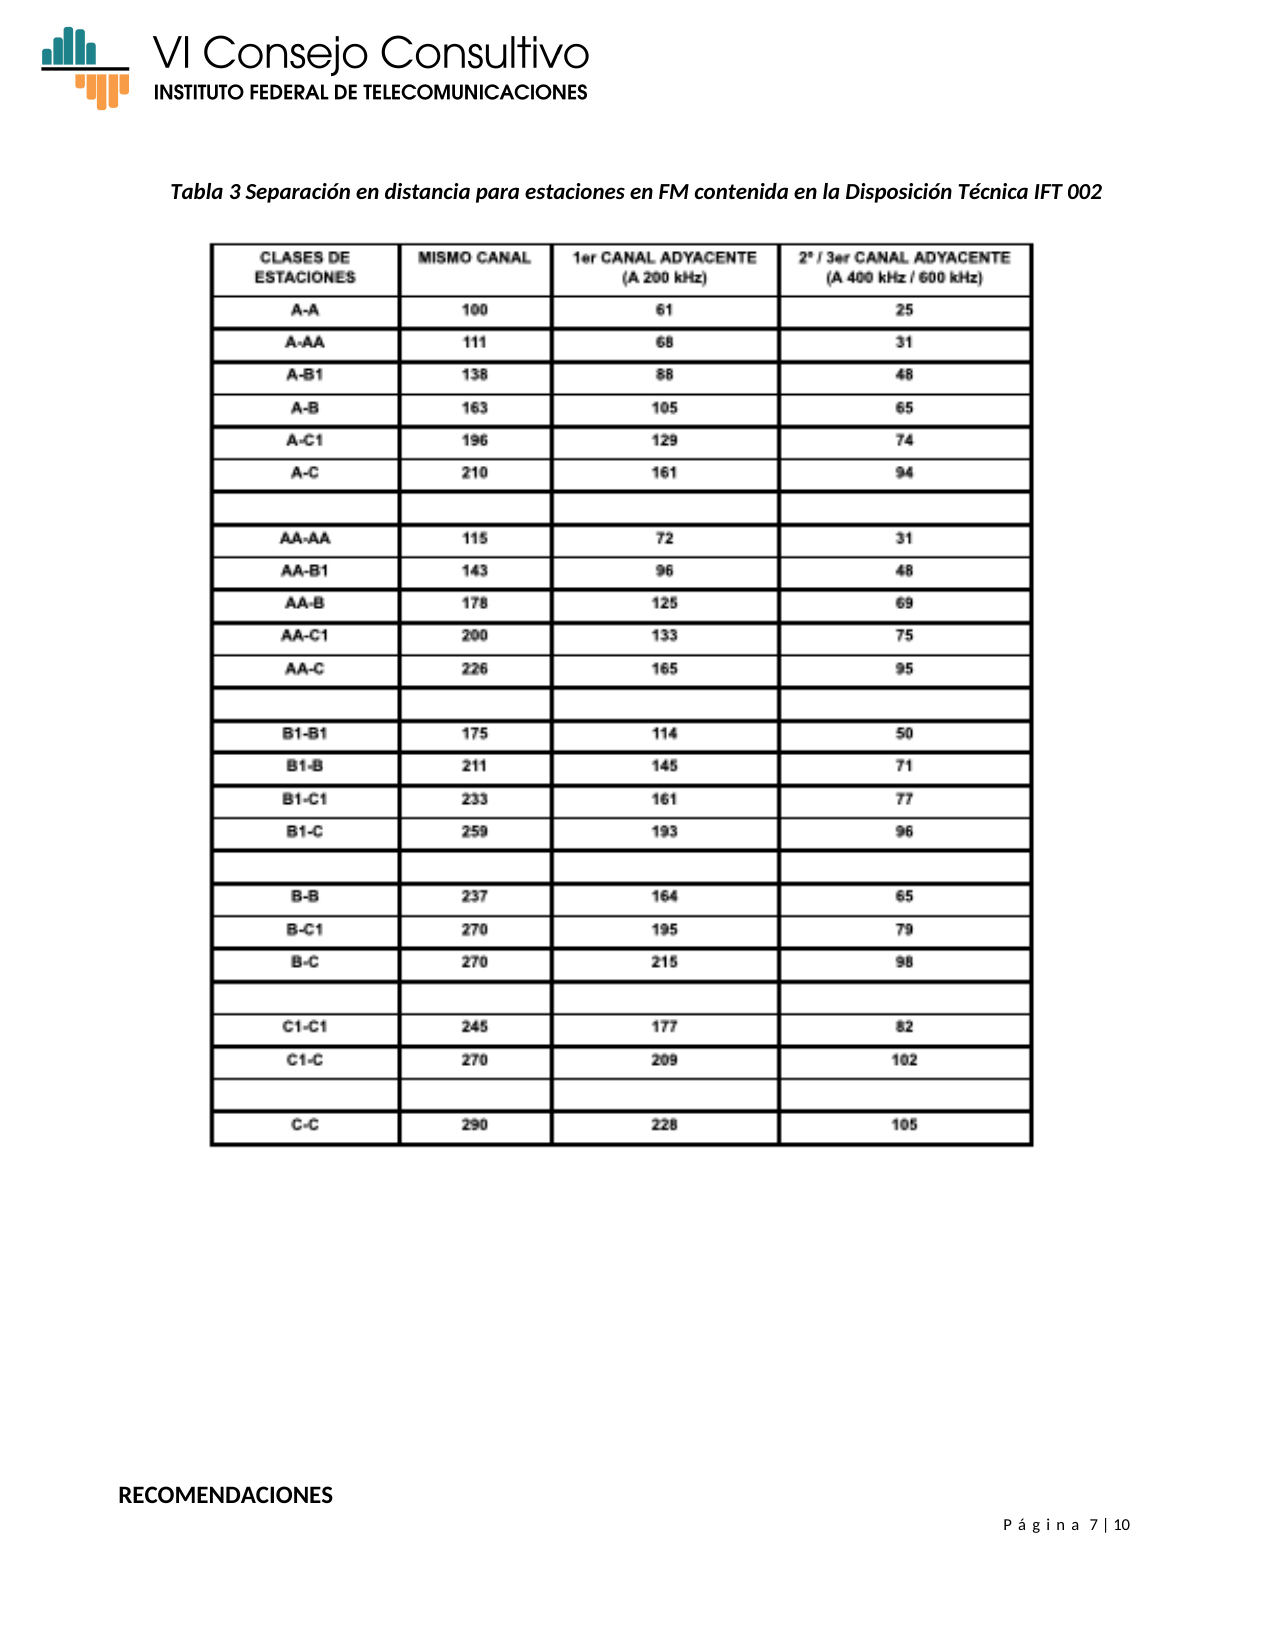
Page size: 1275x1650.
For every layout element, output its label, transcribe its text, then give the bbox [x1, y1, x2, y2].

text Tabla 3 Separación en distancia para estaciones en FM contenida en la Disposición Técnica IFT 002 [118, 177, 1157, 205]
text RECOMENDACIONES [118, 1483, 1157, 1508]
picture [0, 0, 1194, 1622]
